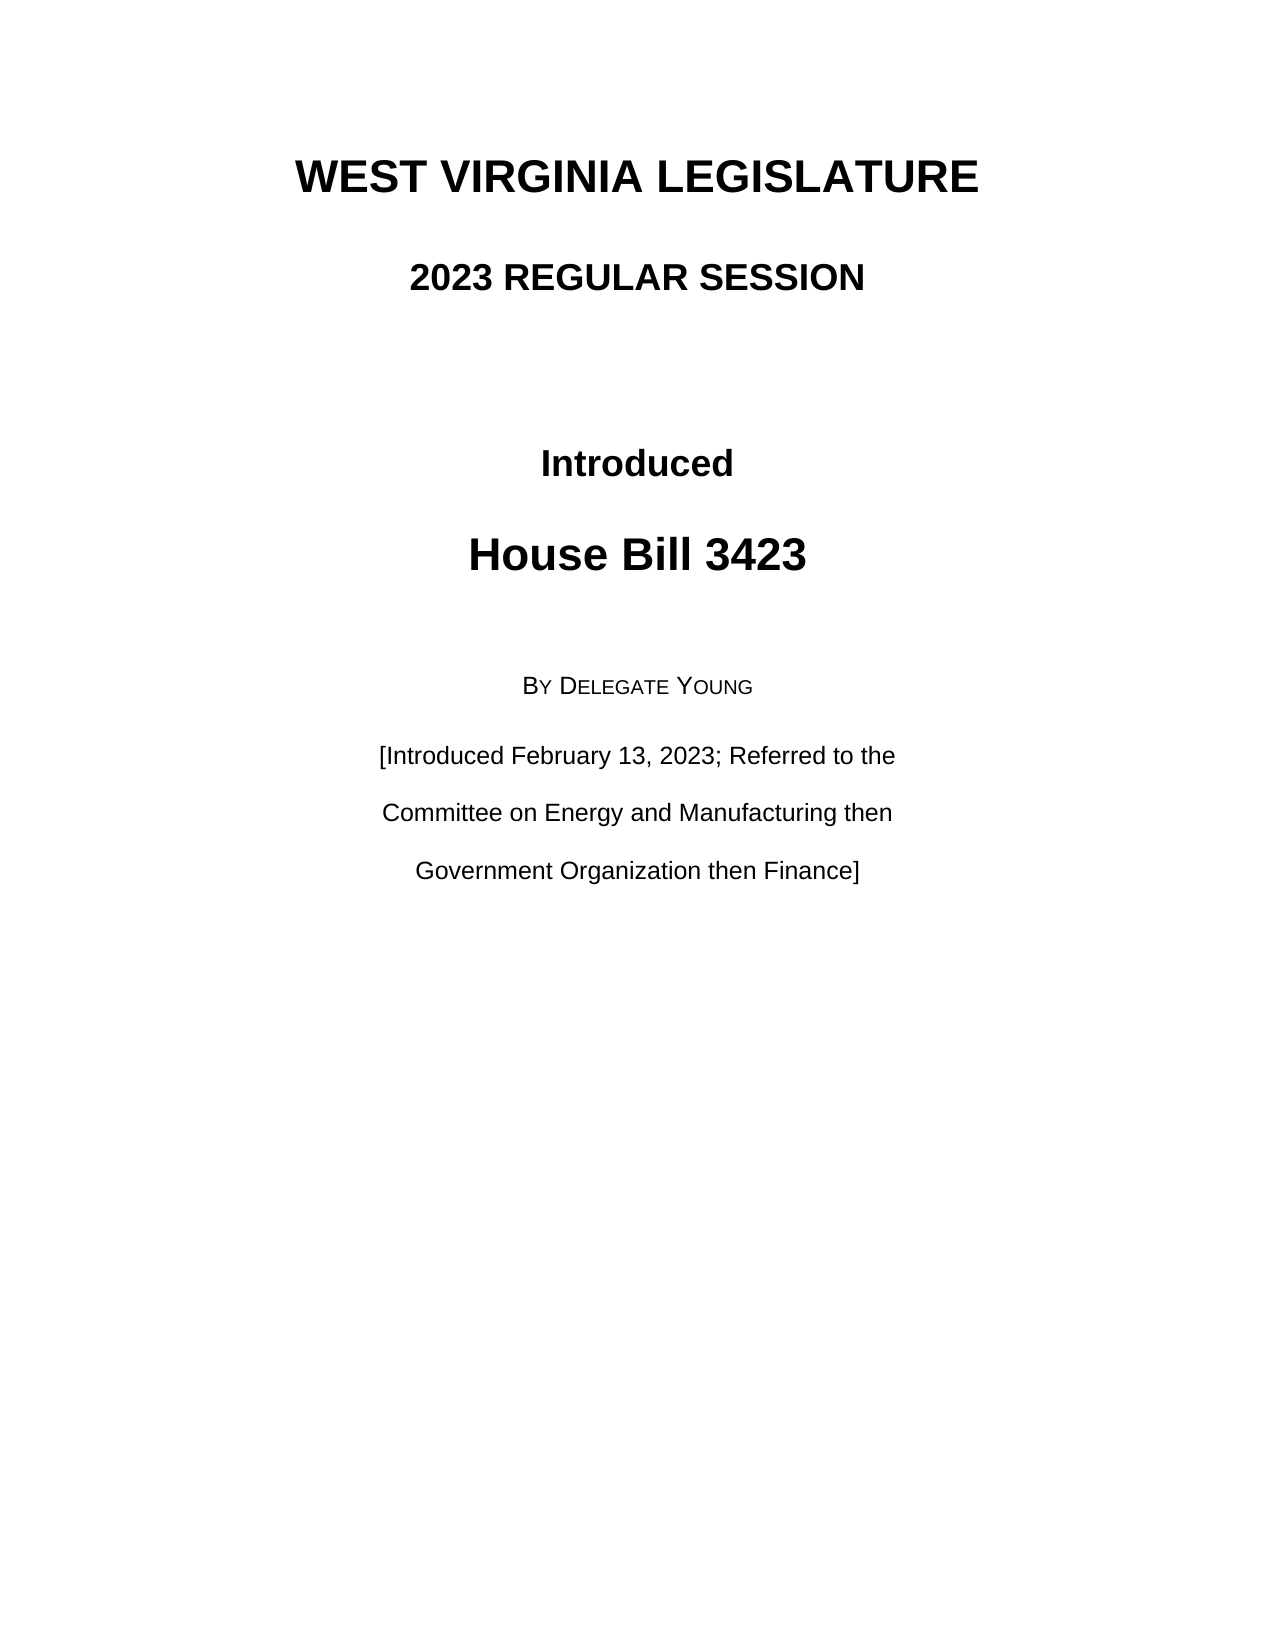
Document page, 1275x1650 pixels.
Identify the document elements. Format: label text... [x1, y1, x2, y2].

title WEST VIRGINIA LEGISLATURE [150, 150, 1125, 203]
text Bill [150, 528, 1125, 581]
text By [337, 671, 937, 699]
title 2023 REGULAR SESSION [150, 255, 1125, 298]
text [] [337, 741, 937, 884]
